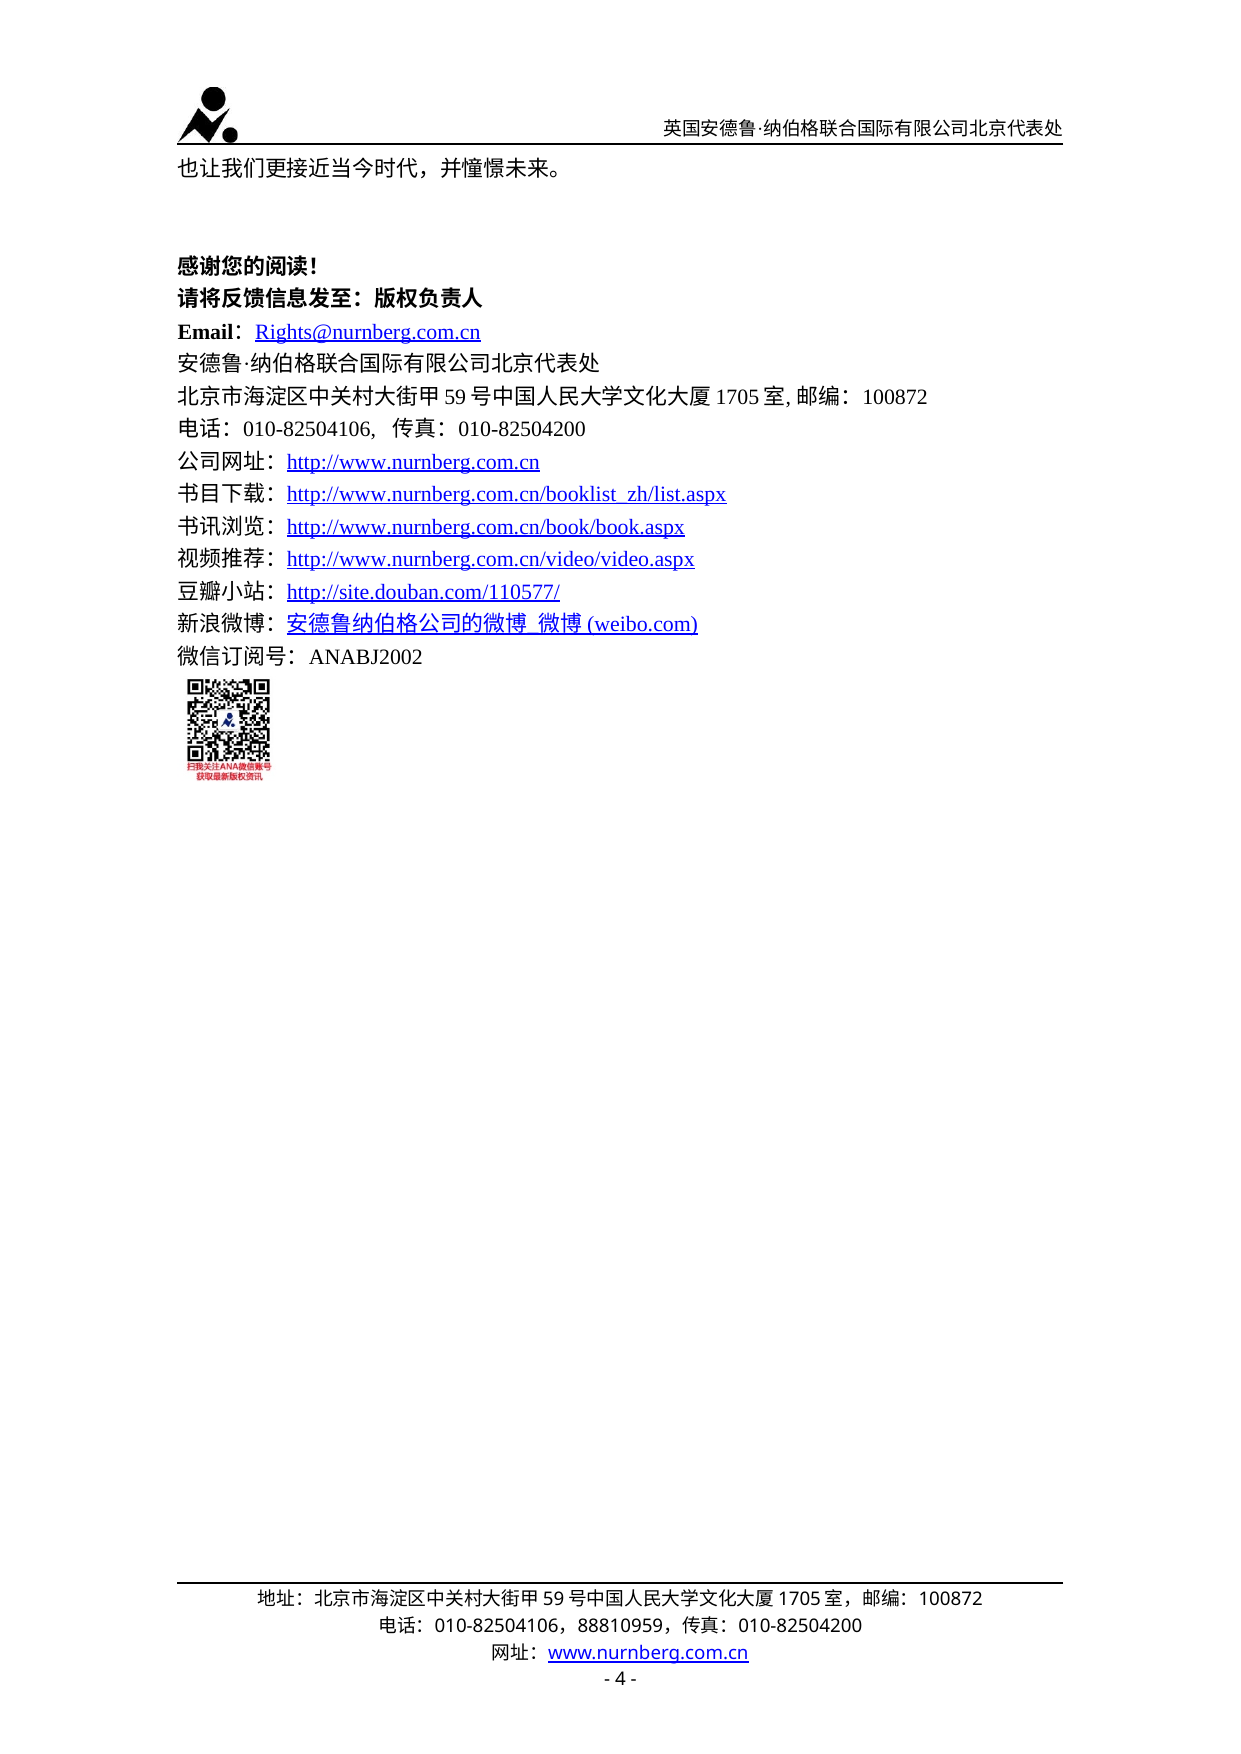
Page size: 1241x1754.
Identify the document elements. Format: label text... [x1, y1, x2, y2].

text Email：Rights@nurnberg.com.cn [177, 313, 1063, 346]
picture [177, 87, 238, 143]
text 微信订阅号：ANABJ2002 [177, 638, 1063, 671]
text 豆瓣小站：http://site.douban.com/110577/ [177, 573, 1063, 606]
text 北京市海淀区中关村大街甲59号中国人民大学文化大厦1705室, 邮编：100872 [177, 378, 1063, 411]
text 感谢您的阅读！ [177, 248, 1063, 281]
text 公司网址：http://www.nurnberg.com.cn [177, 443, 1063, 476]
picture [177, 670, 280, 783]
text 视频推荐：http://www.nurnberg.com.cn/video/video.aspx [177, 541, 1063, 573]
text 新浪微博：安德鲁纳伯格公司的微博_微博 (weibo.com) [177, 606, 1063, 638]
text 书目下载：http://www.nurnberg.com.cn/booklist_zh/list.aspx [177, 476, 1063, 508]
text 电话：010-82504106, 传真：010-82504200 [177, 411, 1063, 443]
text 书讯浏览：http://www.nurnberg.com.cn/book/book.aspx [177, 508, 1063, 541]
text 请将反馈信息发至：版权负责人 [177, 281, 1063, 313]
text 安德鲁·纳伯格联合国际有限公司北京代表处 [177, 346, 1063, 378]
text 《达利的天赋》详尽地介绍了萨尔瓦多·达利（Salvador Dali），一位用复杂图形制作了“谜画”，突破了现实界限的艺术大师。不仅让我们可以理解艺术史上最难懂的大师之一，也让我们更接近当今时代，并憧憬未来。 [177, 151, 1063, 183]
